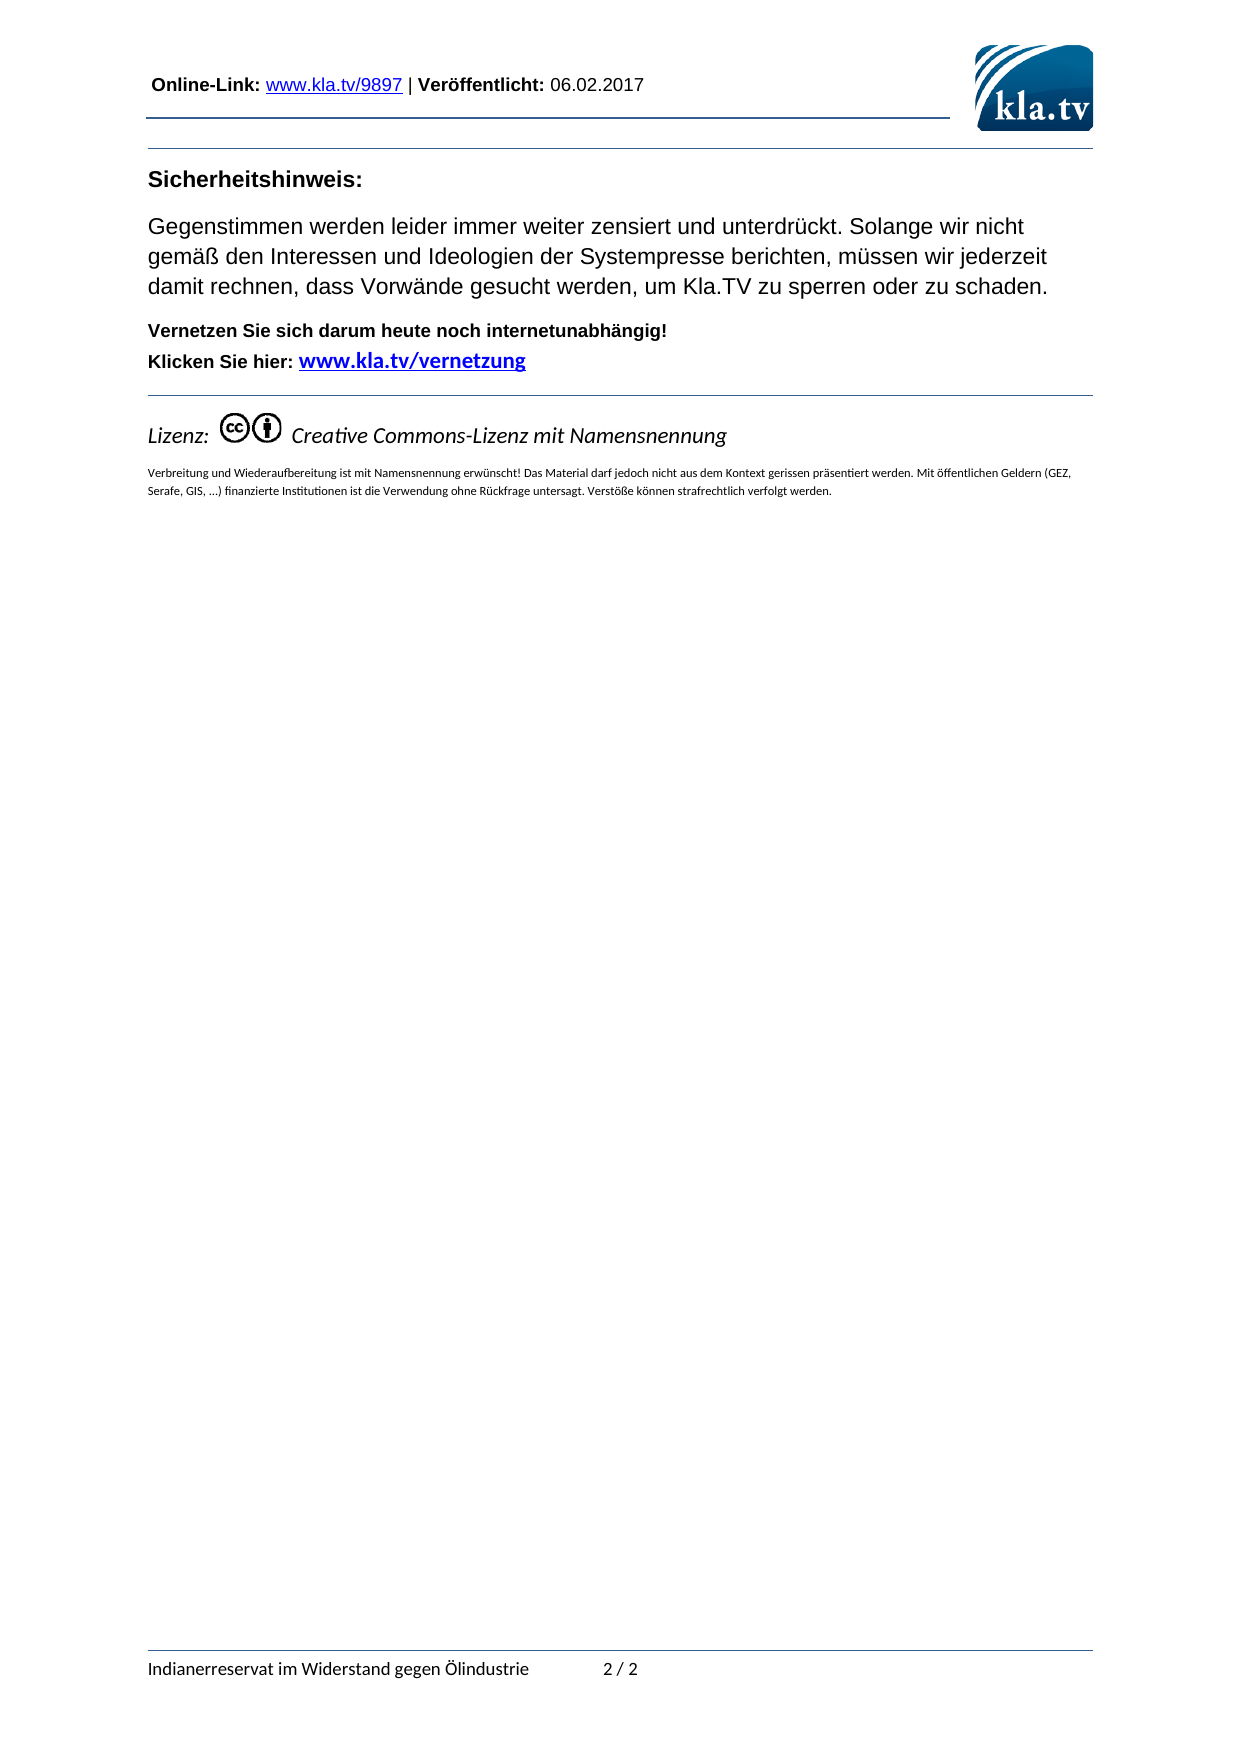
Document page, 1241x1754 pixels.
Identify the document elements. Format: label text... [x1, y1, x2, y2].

text Vernetzen Sie sich darum heute noch internetunabhängig! Klicken Sie hier: www.kla.tv/vernetzung [148, 320, 1093, 374]
text Sicherheitshinweis: [148, 149, 1093, 192]
text Gegenstimmen werden leider immer weiter zensiert und unterdrückt. Solange wir nicht gemäß den Interessen und Ideologien der Systempresse berichten, müssen wir jederzeit damit rechnen, dass Vorwände gesucht werden, um Kla.TV zu sperren oder zu schaden. [148, 213, 1093, 299]
text Verbreitung und Wiederaufbereitung ist mit Namensnennung erwünscht! Das Material darf jedoch nicht aus dem Kontext gerissen präsentiert werden. Mit öffentlichen Geldern (GEZ, Serafe, GIS, ...) finanzierte Institutionen ist die Verwendung ohne Rückfrage untersagt. Verstöße können strafrechtlich verfolgt werden. [148, 465, 1093, 498]
text Lizenz: Creative Commons-Lizenz mit Namensnennung [148, 396, 1093, 449]
